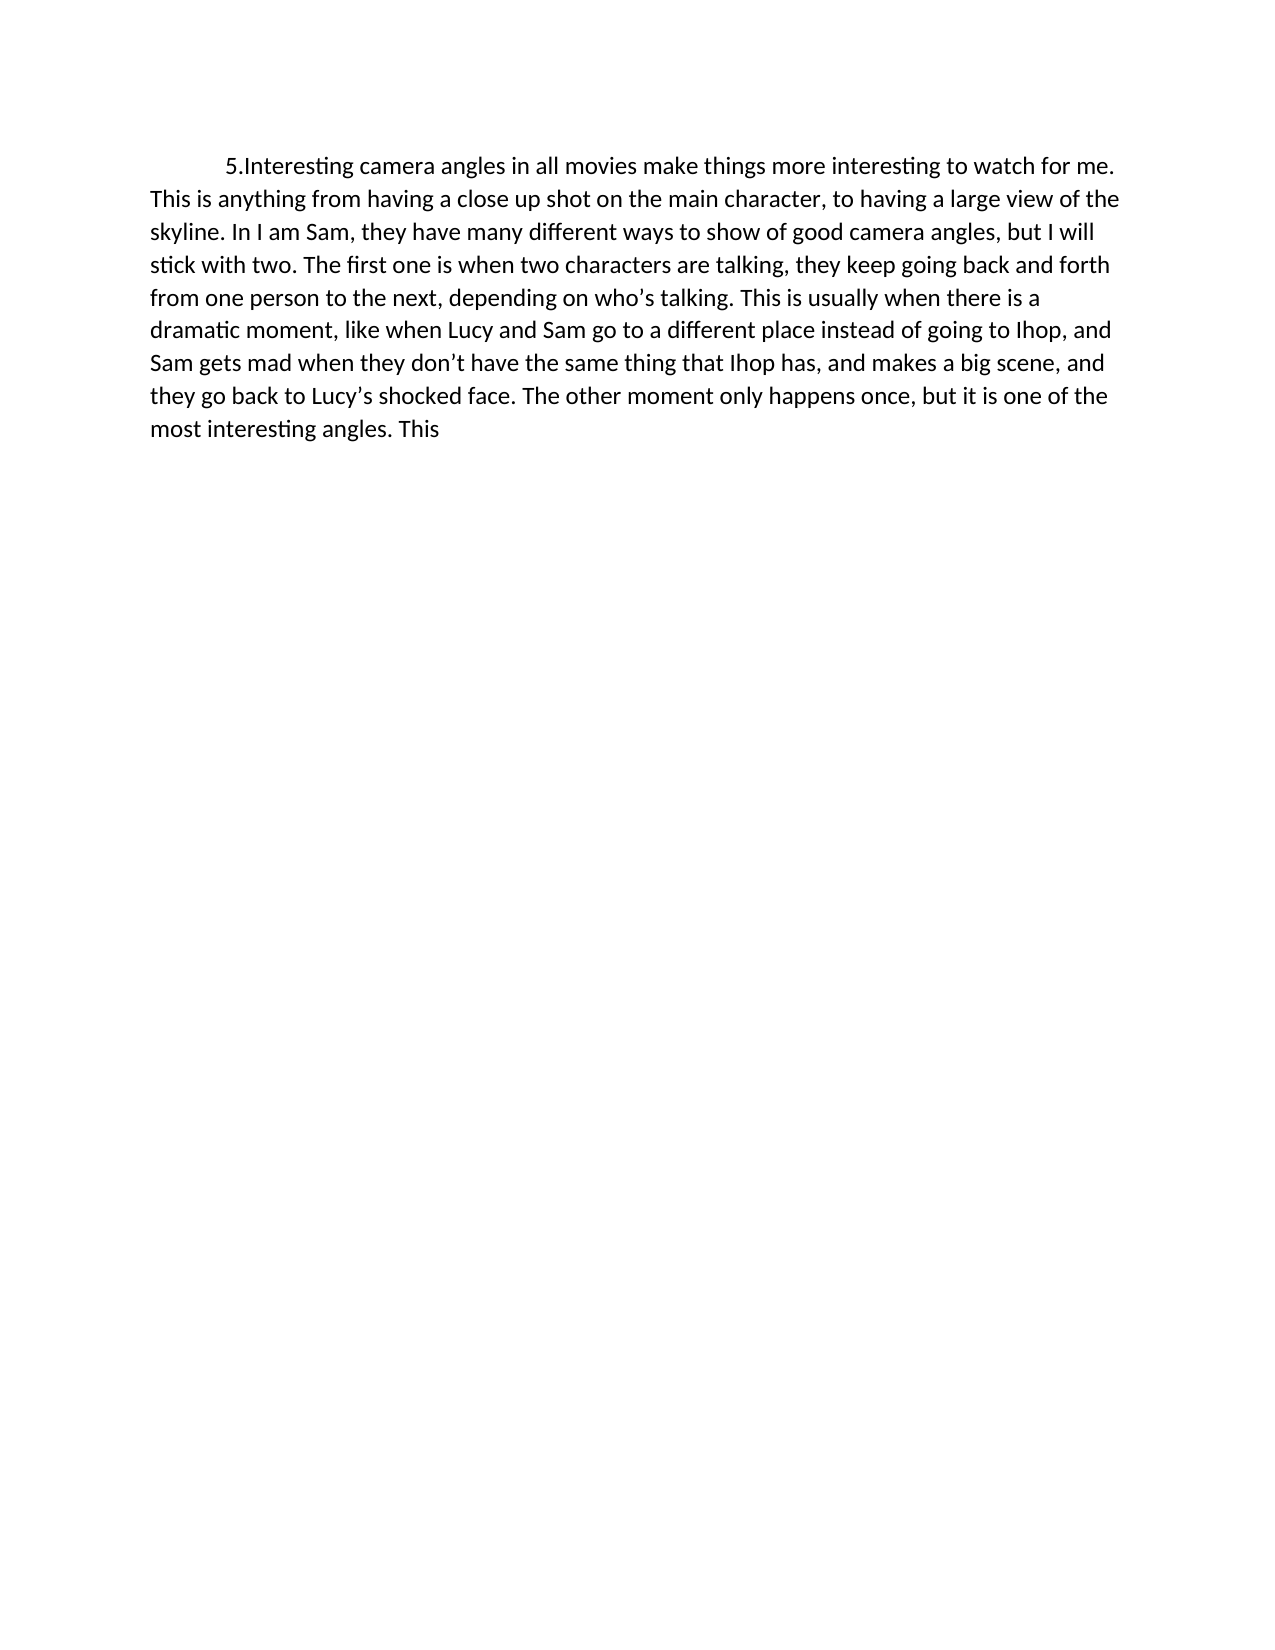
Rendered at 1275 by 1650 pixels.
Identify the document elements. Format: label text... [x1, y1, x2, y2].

text 5.Interesting camera angles in all movies make things more interesting to watch for me. This is anything from having a close up shot on the main character, to having a large view of the skyline. In I am Sam, they have many different ways to show of good camera angles, but I will stick with two. The first one is when two characters are talking, they keep going back and forth from one person to the next, depending on who’s talking. This is usually when there is a dramatic moment, like when Lucy and Sam go to a different place instead of going to Ihop, and Sam gets mad when they don’t have the same thing that Ihop has, and makes a big scene, and they go back to Lucy’s shocked face. The other moment only happens once, but it is one of the most interesting angles. This [150, 150, 1125, 444]
